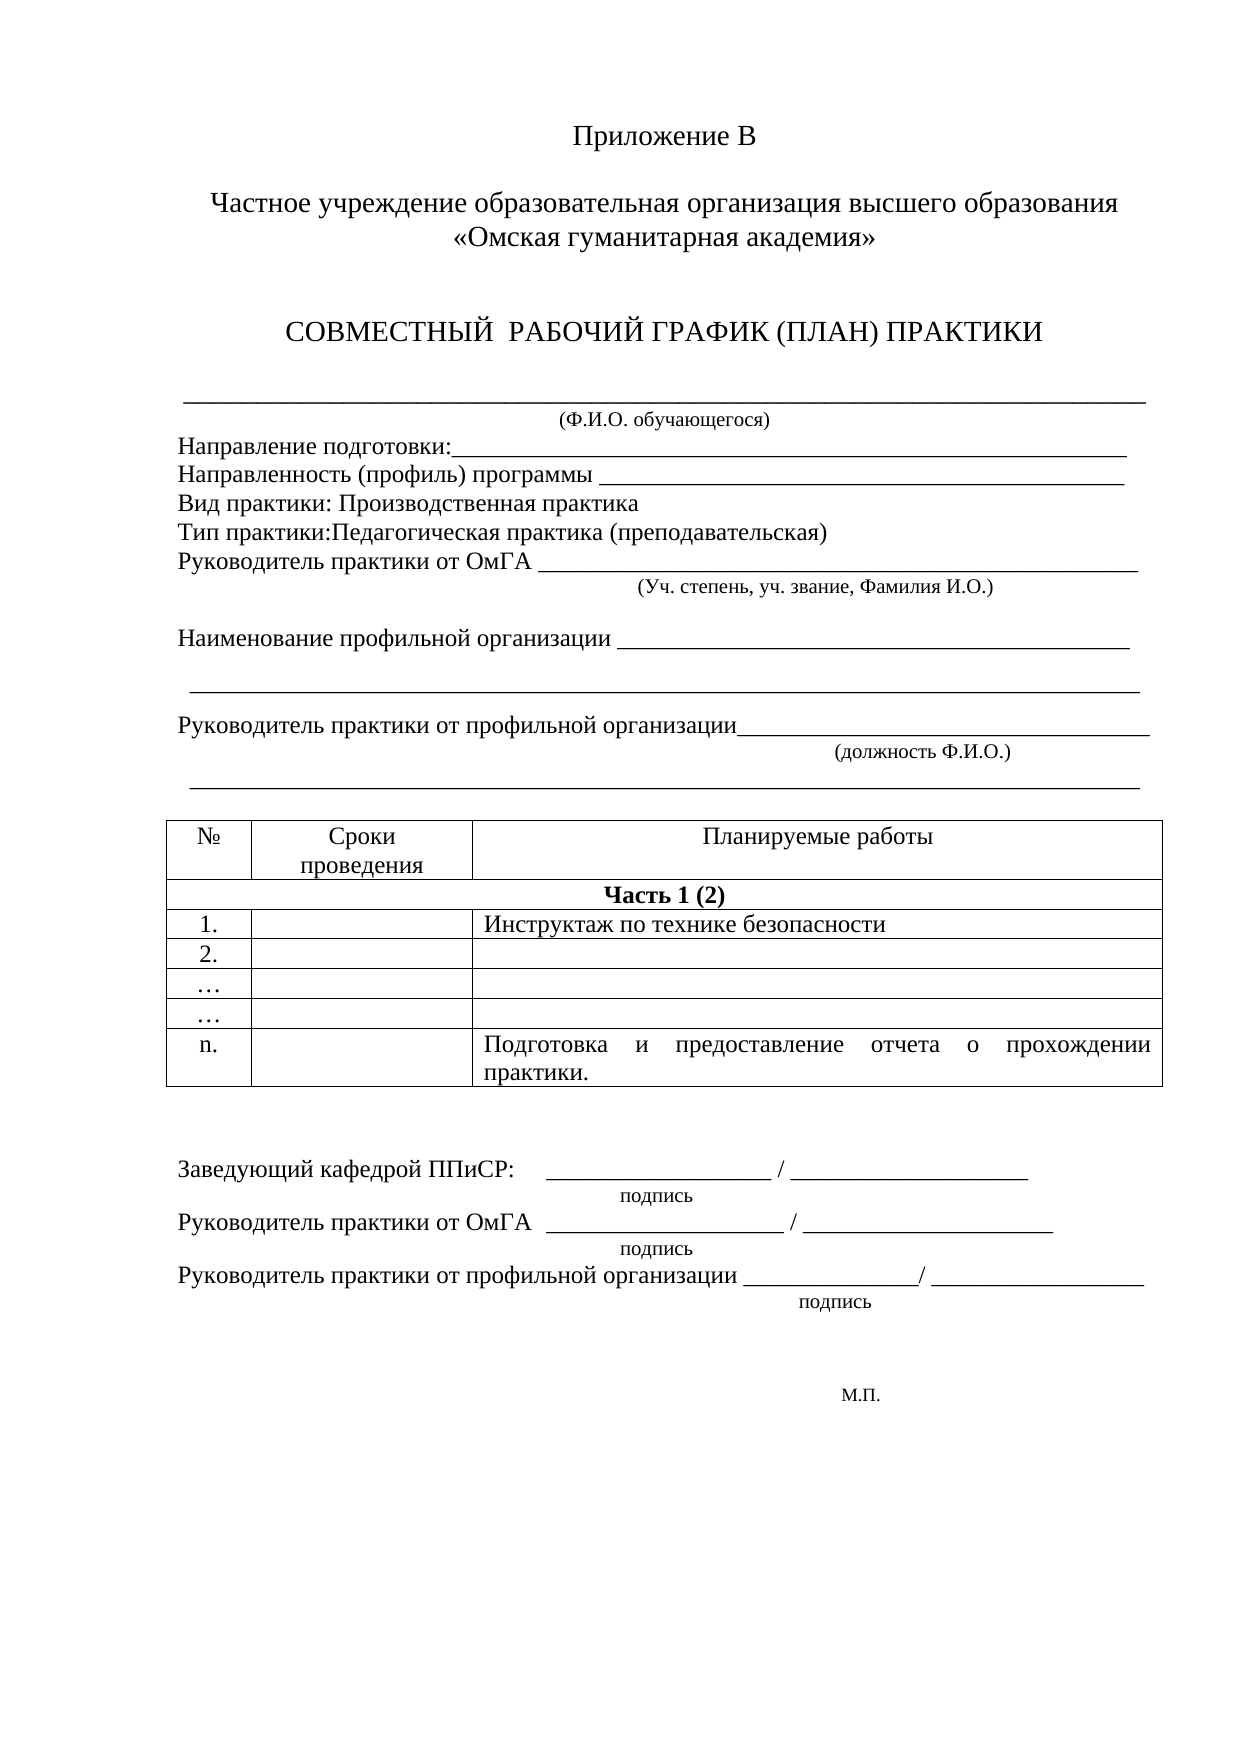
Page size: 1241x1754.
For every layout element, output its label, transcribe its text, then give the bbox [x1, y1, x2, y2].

table_cell [473, 999, 1162, 1028]
text ____________________________________________________________________________ [177, 763, 1152, 791]
table_cell Инструктаж по технике безопасности [473, 910, 1162, 938]
table_header Сроки проведения [252, 821, 472, 879]
text подпись [546, 1236, 1152, 1260]
table_cell [252, 969, 472, 998]
table_cell n. [167, 1029, 251, 1086]
text Наименование профильной организации _________________________________________ [177, 623, 1152, 652]
text Заведующий кафедрой ППиСР: __________________ / ___________________ [177, 1154, 1152, 1183]
table_cell [252, 1029, 472, 1086]
table_cell 1. [167, 910, 251, 938]
text подпись [767, 1289, 1152, 1313]
table_cell [473, 939, 1162, 968]
table_cell [252, 999, 472, 1028]
table_cell Подготовка и предоставление отчета о прохождении практики. [473, 1029, 1162, 1086]
text (Уч. степень, уч. звание, Фамилия И.О.) [177, 574, 1152, 598]
table_cell [252, 939, 472, 968]
text (должность Ф.И.О.) [620, 738, 1152, 763]
text Приложение В [177, 118, 1152, 152]
table_header № [167, 821, 251, 879]
text Направленность (профиль) программы __________________________________________ [177, 459, 1152, 488]
text Вид практики: Производственная практика [177, 488, 1152, 517]
table_cell 2. [167, 939, 251, 968]
table_cell … [167, 999, 251, 1028]
text Направление подготовки:______________________________________________________ [177, 431, 1152, 459]
text Руководитель практики от профильной организации_________________________________ [177, 710, 1152, 738]
text Частное учреждение образовательная организация высшего образования «Омская гуманитарная академия» [177, 185, 1152, 252]
table_cell Часть 1 (2) [167, 880, 1162, 908]
table_cell [473, 969, 1162, 998]
text Руководитель практики от профильной организации ______________/ _________________ [191, 1260, 1152, 1289]
subtitle Тип практики:Педагогическая практика (преподавательская) [177, 517, 1152, 546]
text М.П. [767, 1384, 1152, 1406]
text подпись [546, 1183, 1152, 1207]
text ____________________________________________________________________________ [177, 667, 1152, 695]
table_header Планируемые работы [473, 821, 1162, 879]
text Руководитель практики от ОмГА ___________________ / ____________________ [177, 1207, 1152, 1236]
table_cell … [167, 969, 251, 998]
text __________________________________________________________________ (Ф.И.О. обучающегося) [177, 373, 1152, 431]
text Руководитель практики от ОмГА ________________________________________________ [177, 546, 1152, 574]
table_cell [252, 910, 472, 938]
text СОВМЕСТНЫЙ РАБОЧИЙ ГРАФИК (ПЛАН) ПРАКТИКИ [177, 314, 1152, 348]
